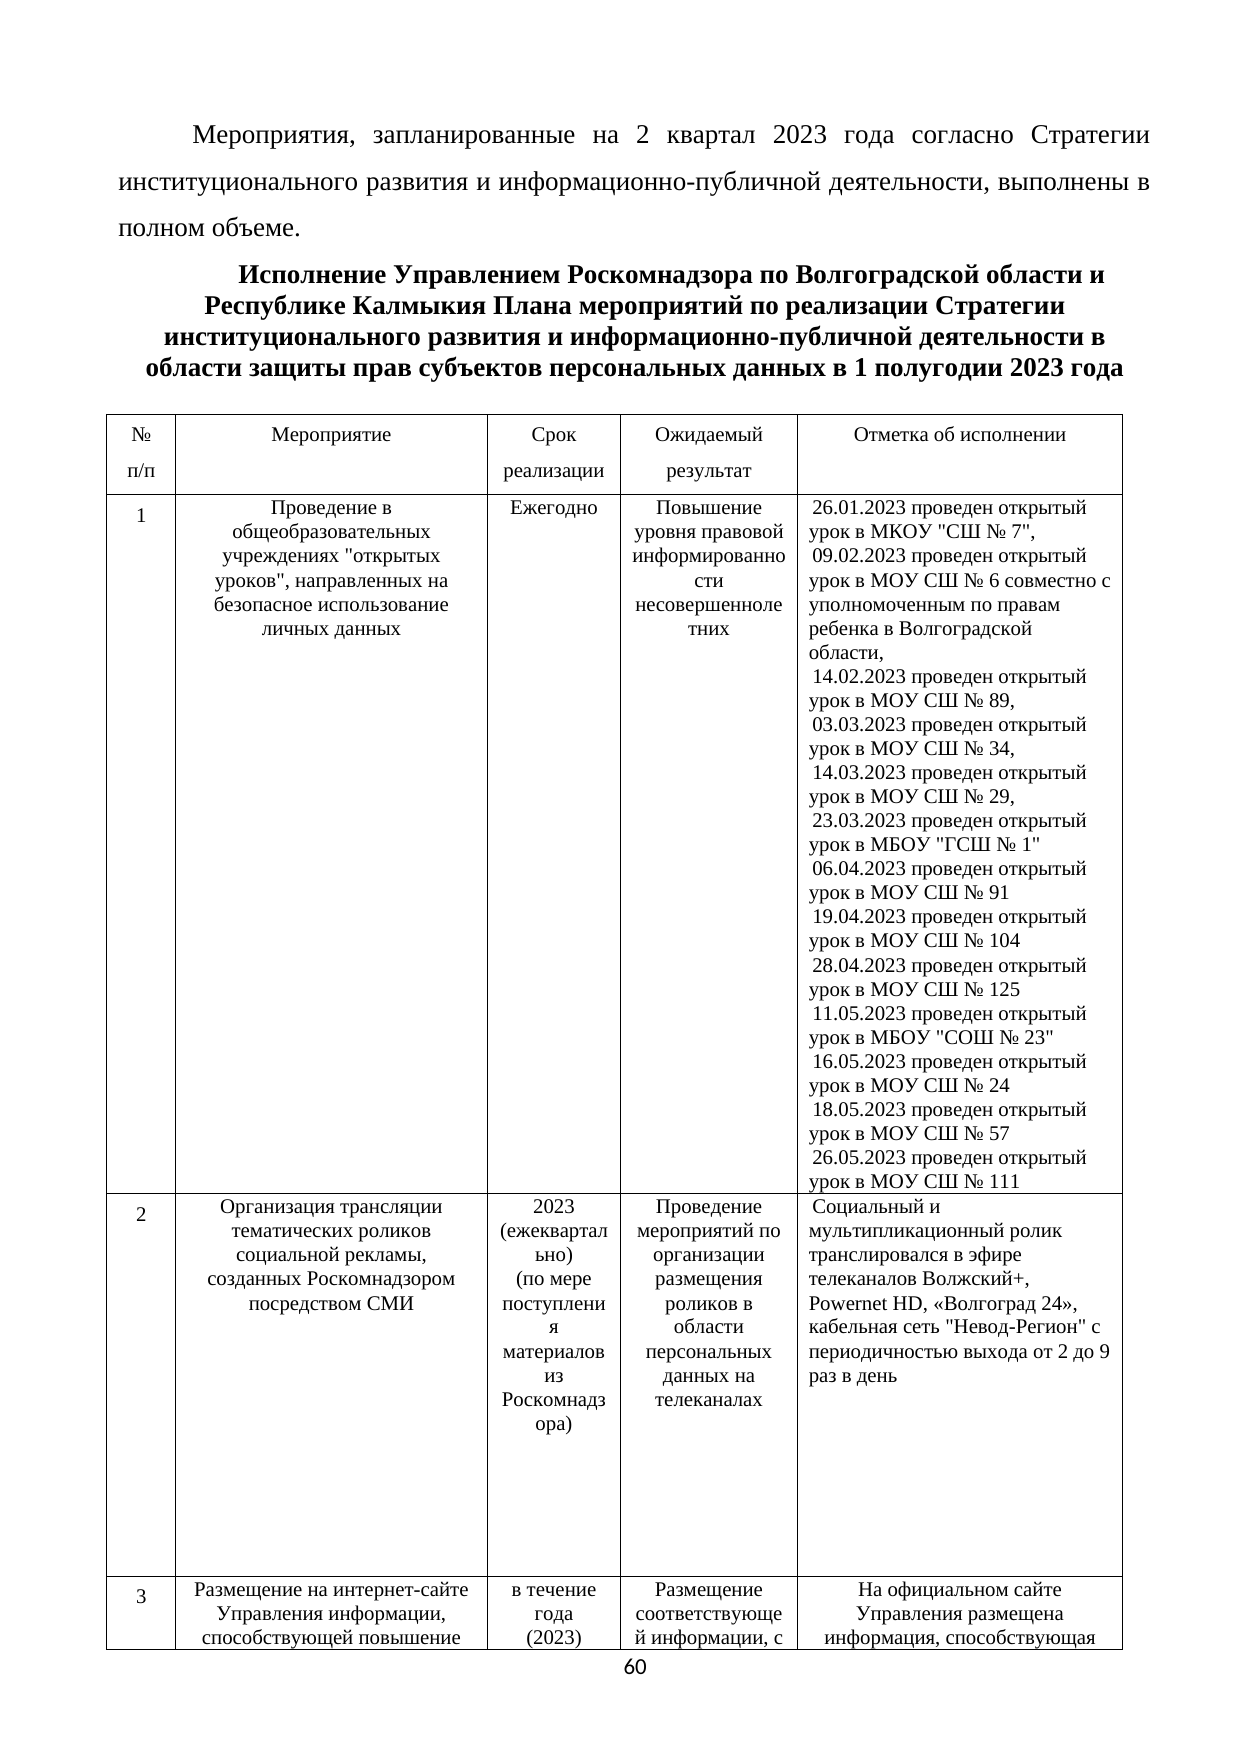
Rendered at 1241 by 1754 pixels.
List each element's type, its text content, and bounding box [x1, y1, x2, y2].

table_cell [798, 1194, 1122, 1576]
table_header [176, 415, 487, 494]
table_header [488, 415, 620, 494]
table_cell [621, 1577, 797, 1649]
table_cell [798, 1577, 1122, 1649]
text Мероприятия, запланированные на 2 квартал 2023 года согласно Стратегии институционального развития и информационно-публичной деятельности, выполнены в полном объеме. [118, 118, 1152, 243]
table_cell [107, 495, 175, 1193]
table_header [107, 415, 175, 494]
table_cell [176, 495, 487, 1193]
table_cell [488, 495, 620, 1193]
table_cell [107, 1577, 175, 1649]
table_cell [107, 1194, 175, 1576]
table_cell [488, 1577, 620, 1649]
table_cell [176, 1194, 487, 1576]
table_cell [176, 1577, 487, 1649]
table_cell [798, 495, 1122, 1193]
text Исполнение Управлением Роскомнадзора по Волгоградской области и Республике Калмыкия Плана мероприятий по реализации Стратегии институционального развития и информационно-публичной деятельности в области защиты прав субъектов персональных данных в 1 полугодии 2023 года [118, 258, 1152, 383]
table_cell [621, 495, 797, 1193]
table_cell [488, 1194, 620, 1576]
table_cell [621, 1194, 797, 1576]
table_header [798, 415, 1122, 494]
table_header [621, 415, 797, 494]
